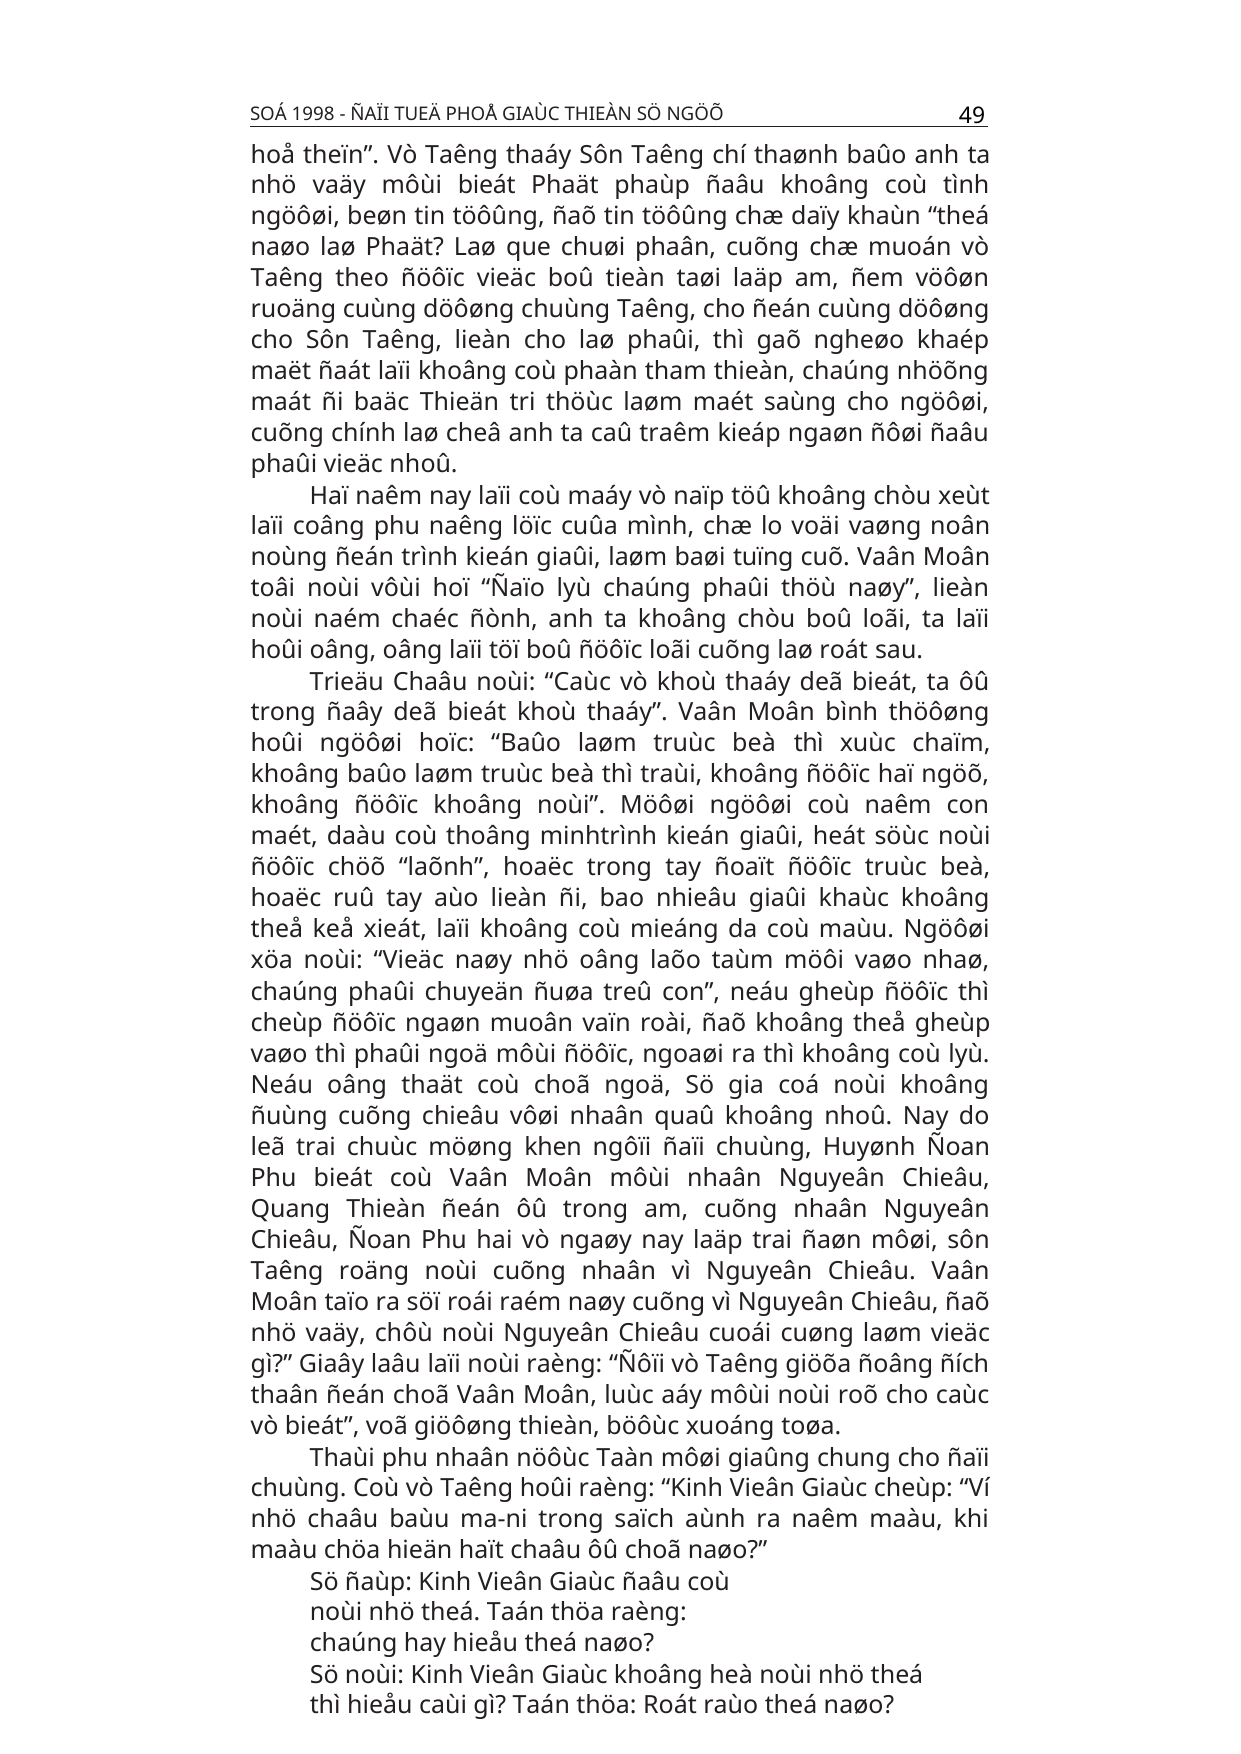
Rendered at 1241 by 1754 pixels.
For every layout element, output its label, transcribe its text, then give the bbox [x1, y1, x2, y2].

text Sö noùi: Kinh Vieân Giaùc khoâng heà noùi nhö theá thì hieåu caùi gì? Taán thöa: Roát raùo theá naøo? [309, 1659, 944, 1721]
text Haï naêm nay laïi coù maáy vò naïp töû khoâng chòu xeùt laïi coâng phu naêng löïc cuûa mình, chæ lo voäi vaøng noân noùng ñeán trình kieán giaûi, laøm baøi tuïng cuõ. Vaân Moân toâi noùi vôùi hoï “Ñaïo lyù chaúng phaûi thöù naøy”, lieàn noùi naém chaéc ñònh, anh ta khoâng chòu boû loãi, ta laïi hoûi oâng, oâng laïi töï boû ñöôïc loãi cuõng laø roát sau. [250, 480, 990, 666]
text Sö ñaùp: Kinh Vieân Giaùc ñaâu coù noùi nhö theá. Taán thöa raèng: chaúng hay hieåu theá naøo? [309, 1566, 768, 1659]
text hoå theïn”. Vò Taêng thaáy Sôn Taêng chí thaønh baûo anh ta nhö vaäy môùi bieát Phaät phaùp ñaâu khoâng coù tình ngöôøi, beøn tin töôûng, ñaõ tin töôûng chæ daïy khaùn “theá naøo laø Phaät? Laø que chuøi phaân, cuõng chæ muoán vò Taêng theo ñöôïc vieäc boû tieàn taøi laäp am, ñem vöôøn ruoäng cuùng döôøng chuùng Taêng, cho ñeán cuùng döôøng cho Sôn Taêng, lieàn cho laø phaûi, thì gaõ ngheøo khaép maët ñaát laïi khoâng coù phaàn tham thieàn, chaúng nhöõng maát ñi baäc Thieän tri thöùc laøm maét saùng cho ngöôøi, cuõng chính laø cheâ anh ta caû traêm kieáp ngaøn ñôøi ñaâu phaûi vieäc nhoû. [250, 138, 990, 480]
text Thaùi phu nhaân nöôùc Taàn môøi giaûng chung cho ñaïi chuùng. Coù vò Taêng hoûi raèng: “Kinh Vieân Giaùc cheùp: “Ví nhö chaâu baùu ma-ni trong saïch aùnh ra naêm maàu, khi maàu chöa hieän haït chaâu ôû choã naøo?” [250, 1442, 990, 1566]
text Trieäu Chaâu noùi: “Caùc vò khoù thaáy deã bieát, ta ôû trong ñaây deã bieát khoù thaáy”. Vaân Moân bình thöôøng hoûi ngöôøi hoïc: “Baûo laøm truùc beà thì xuùc chaïm, khoâng baûo laøm truùc beà thì traùi, khoâng ñöôïc haï ngöõ, khoâng ñöôïc khoâng noùi”. Möôøi ngöôøi coù naêm con maét, daàu coù thoâng minhtrình kieán giaûi, heát söùc noùi ñöôïc chöõ “laõnh”, hoaëc trong tay ñoaït ñöôïc truùc beà, hoaëc ruû tay aùo lieàn ñi, bao nhieâu giaûi khaùc khoâng theå keå xieát, laïi khoâng coù mieáng da coù maùu. Ngöôøi xöa noùi: “Vieäc naøy nhö oâng laõo taùm möôi vaøo nhaø, chaúng phaûi chuyeän ñuøa treû con”, neáu gheùp ñöôïc thì cheùp ñöôïc ngaøn muoân vaïn roài, ñaõ khoâng theå gheùp vaøo thì phaûi ngoä môùi ñöôïc, ngoaøi ra thì khoâng coù lyù. Neáu oâng thaät coù choã ngoä, Sö gia coá noùi khoâng ñuùng cuõng chieâu vôøi nhaân quaû khoâng nhoû. Nay do leã trai chuùc möøng khen ngôïi ñaïi chuùng, Huyønh Ñoan Phu bieát coù Vaân Moân môùi nhaân Nguyeân Chieâu, Quang Thieàn ñeán ôû trong am, cuõng nhaân Nguyeân Chieâu, Ñoan Phu hai vò ngaøy nay laäp trai ñaøn môøi, sôn Taêng roäng noùi cuõng nhaân vì Nguyeân Chieâu. Vaân Moân taïo ra söï roái raém naøy cuõng vì Nguyeân Chieâu, ñaõ nhö vaäy, chôù noùi Nguyeân Chieâu cuoái cuøng laøm vieäc gì?” Giaây laâu laïi noùi raèng: “Ñôïi vò Taêng giöõa ñoâng ñích thaân ñeán choã Vaân Moân, luùc aáy môùi noùi roõ cho caùc vò bieát”, voã giöôøng thieàn, böôùc xuoáng toøa. [250, 666, 990, 1442]
